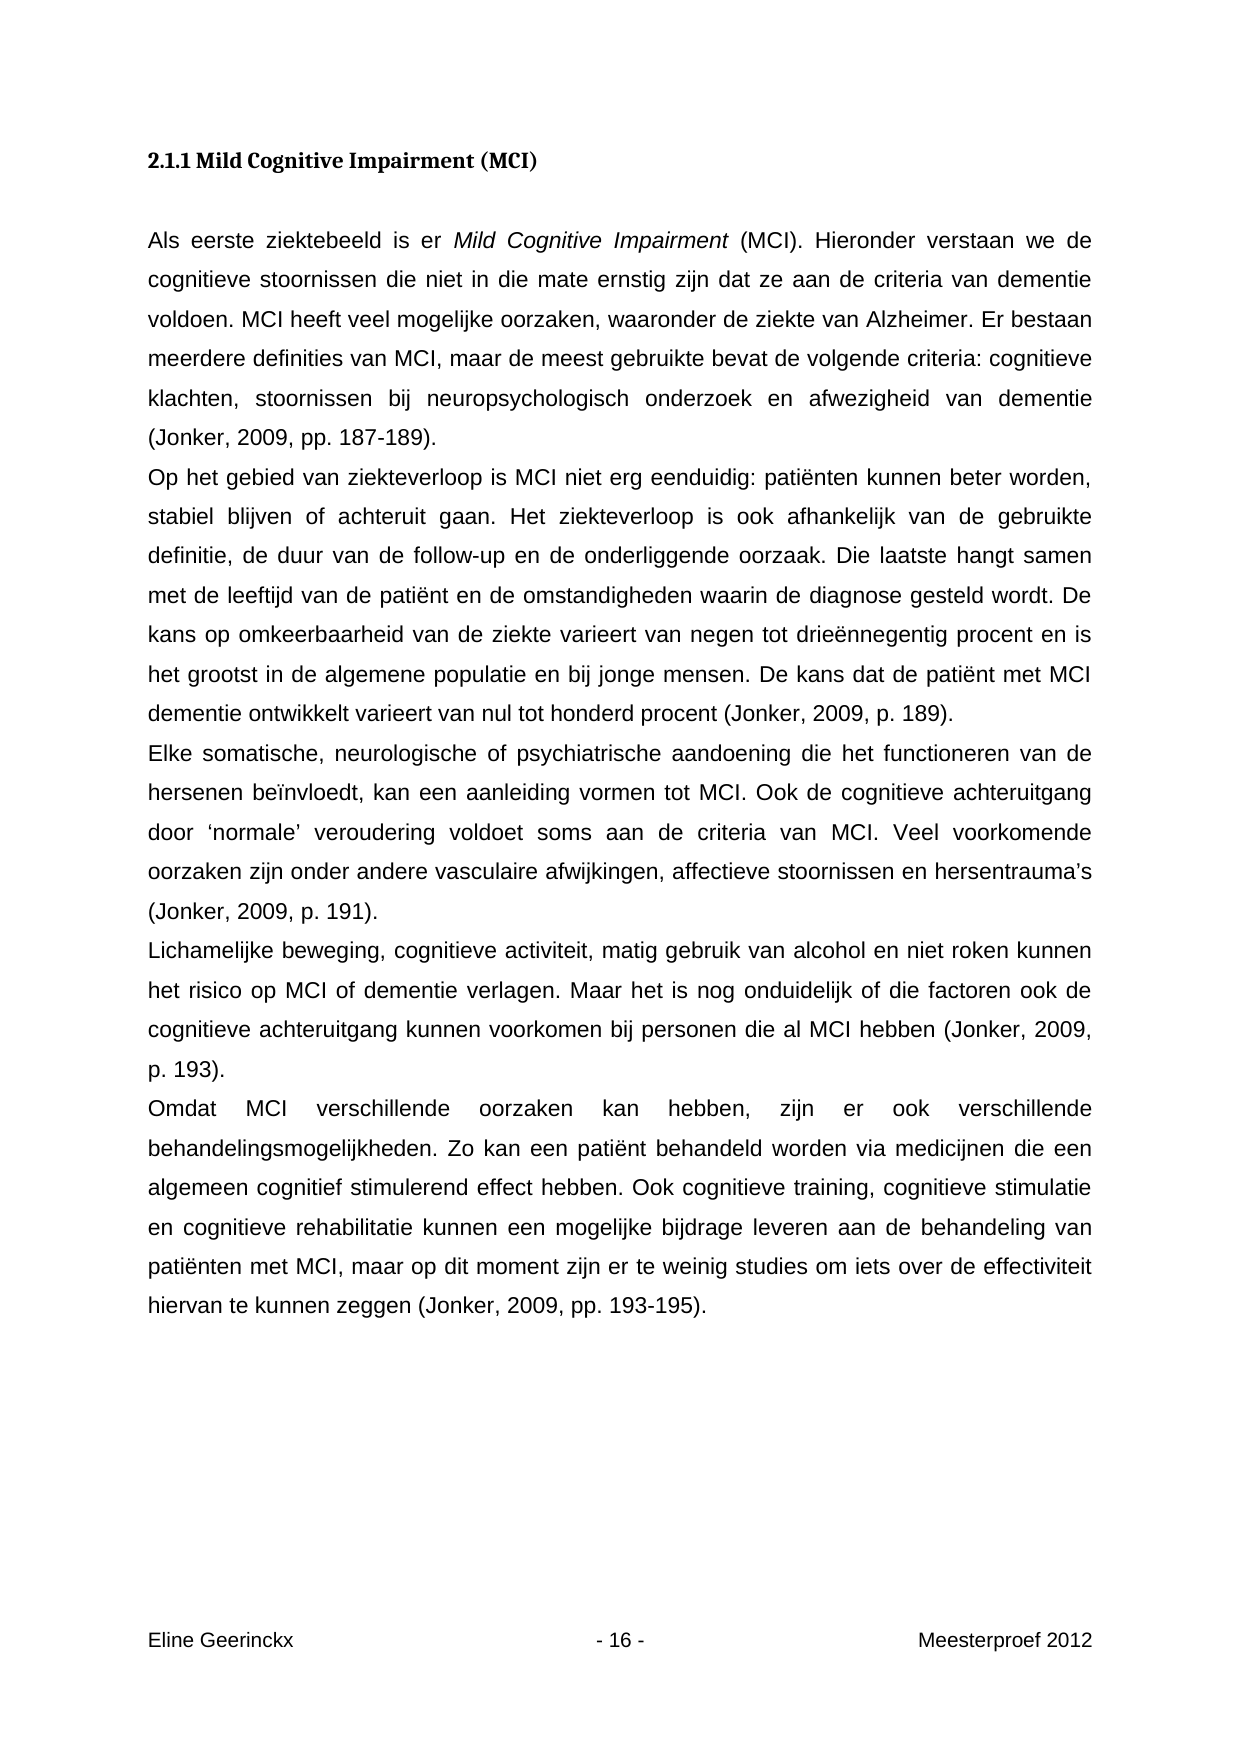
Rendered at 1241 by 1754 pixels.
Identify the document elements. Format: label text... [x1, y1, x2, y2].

text Lichamelijke beweging, cognitieve activiteit, matig gebruik van alcohol en niet roken kunnen het risico op MCI of dementie verlagen. Maar het is nog onduidelijk of die factoren ook de cognitieve achteruitgang kunnen voorkomen bij personen die al MCI hebben (Jonker, 2009, p. 193). [148, 937, 1093, 1082]
text Elke somatische, neurologische of psychiatrische aandoening die het functioneren van de hersenen beïnvloedt, kan een aanleiding vormen tot MCI. Ook de cognitieve achteruitgang door ‘normale’ veroudering voldoet soms aan de criteria van MCI. Veel voorkomende oorzaken zijn onder andere vasculaire afwijkingen, affectieve stoornissen en hersentrauma’s (Jonker, 2009, p. 191). [148, 740, 1093, 924]
subtitle 2.1.1 Mild Cognitive Impairment (MCI) [148, 148, 1093, 174]
text Omdat MCI verschillende oorzaken kan hebben, zijn er ook verschillende behandelingsmogelijkheden. Zo kan een patiënt behandeld worden via medicijnen die een algemeen cognitief stimulerend effect hebben. Ook cognitieve training, cognitieve stimulatie en cognitieve rehabilitatie kunnen een mogelijke bijdrage leveren aan de behandeling van patiënten met MCI, maar op dit moment zijn er te weinig studies om iets over de effectiviteit hiervan te kunnen zeggen (Jonker, 2009, pp. 193-195). [148, 1095, 1093, 1319]
text Op het gebied van ziekteverloop is MCI niet erg eenduidig: patiënten kunnen beter worden, stabiel blijven of achteruit gaan. Het ziekteverloop is ook afhankelijk van de gebruikte definitie, de duur van de follow-up en de onderliggende oorzaak. Die laatste hangt samen met de leeftijd van de patiënt en de omstandigheden waarin de diagnose gesteld wordt. De kans op omkeerbaarheid van de ziekte varieert van negen tot drieënnegentig procent en is het grootst in de algemene populatie en bij jonge mensen. De kans dat de patiënt met MCI dementie ontwikkelt varieert van nul tot honderd procent (Jonker, 2009, p. 189). [148, 463, 1093, 727]
text Als eerste ziektebeeld is er Mild Cognitive Impairment (MCI). Hieronder verstaan we de cognitieve stoornissen die niet in die mate ernstig zijn dat ze aan de criteria van dementie voldoen. MCI heeft veel mogelijke oorzaken, waaronder de ziekte van Alzheimer. Er bestaan meerdere definities van MCI, maar de meest gebruikte bevat de volgende criteria: cognitieve klachten, stoornissen bij neuropsychologisch onderzoek en afwezigheid van dementie (Jonker, 2009, pp. 187-189). [148, 227, 1093, 450]
